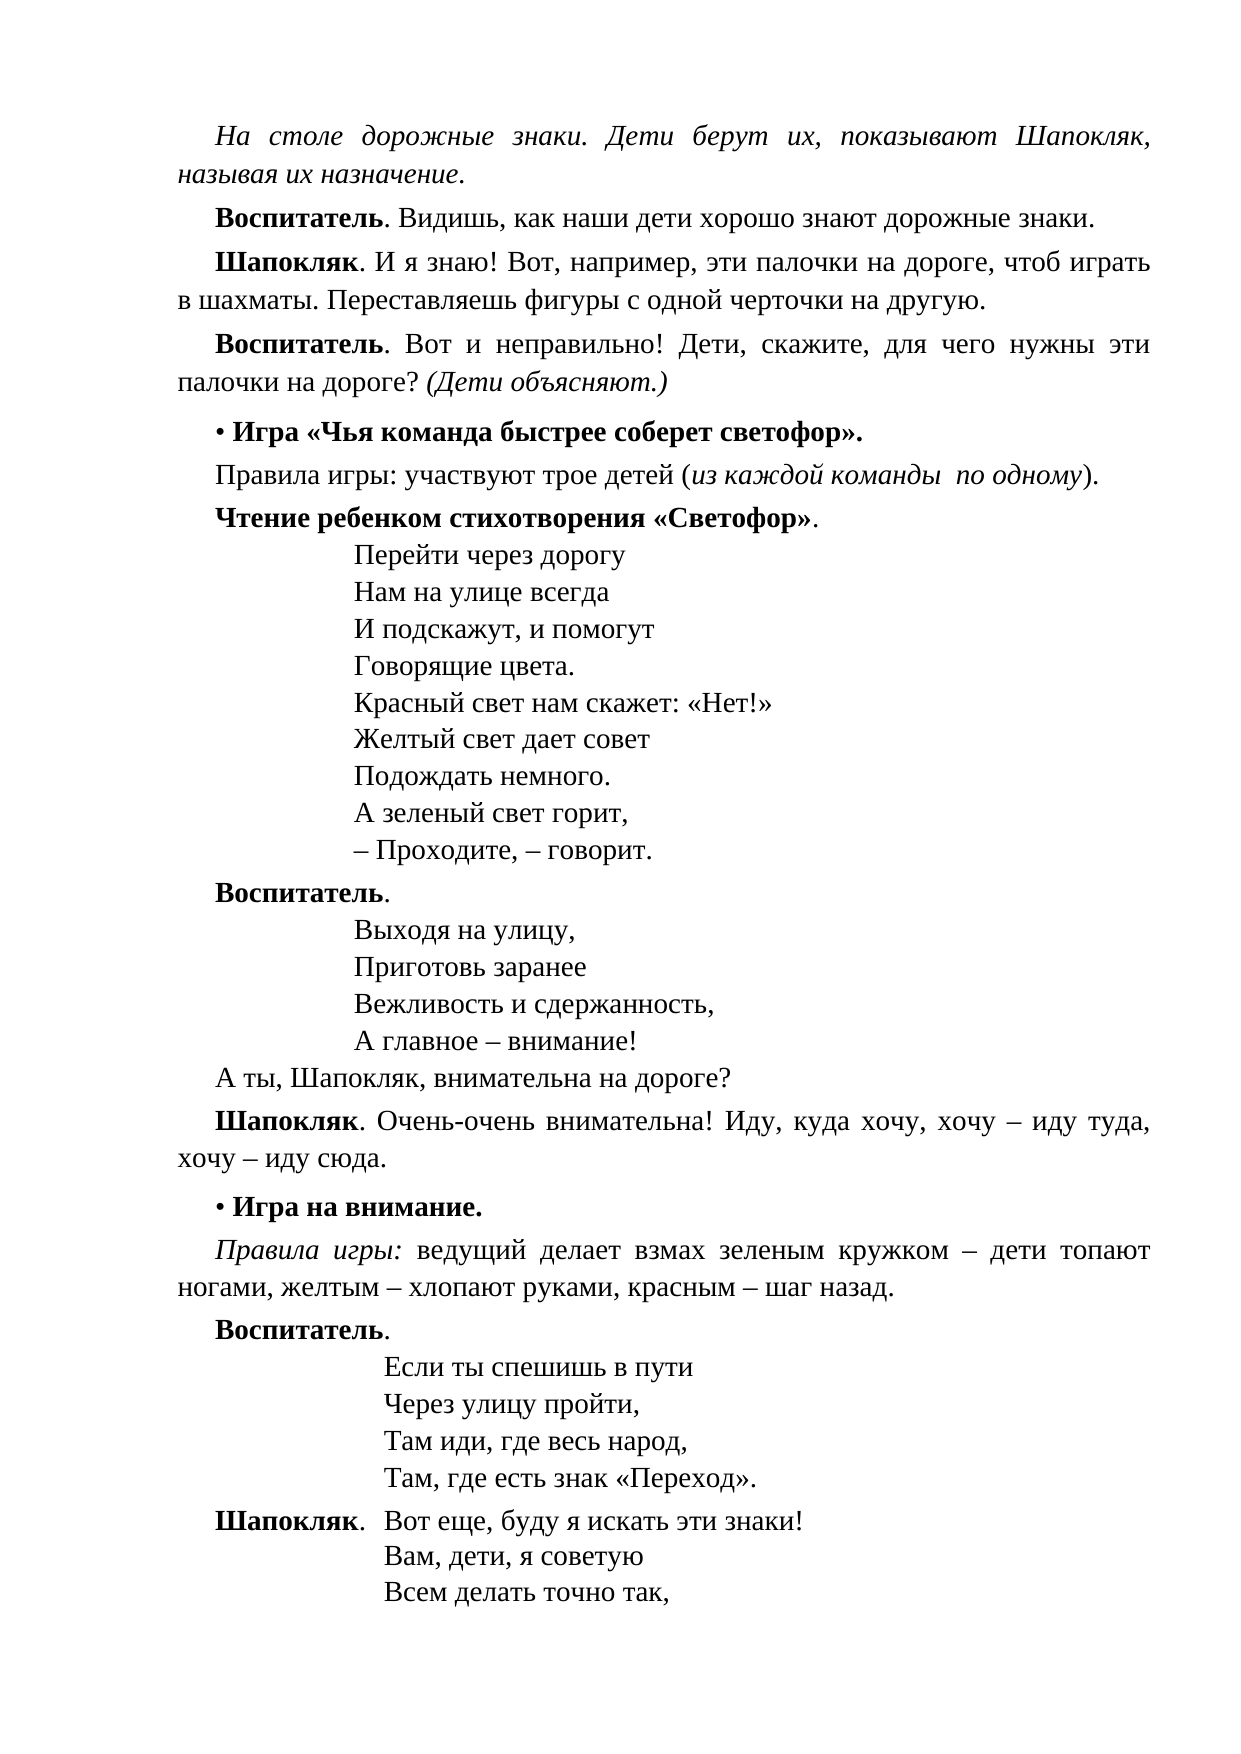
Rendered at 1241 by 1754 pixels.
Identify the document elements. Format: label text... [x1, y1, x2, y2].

text Воспитатель. [177, 1312, 1152, 1346]
text Подождать немного. [354, 758, 1152, 792]
text Говорящие цвета. [354, 648, 1152, 681]
text Правила игры: участвуют трое детей (из каждой команды по одному). [177, 457, 1152, 491]
text Нам на улице всегда [354, 574, 1152, 608]
text Вам, дети, я советую [177, 1538, 1152, 1572]
text Через улицу пройти, [177, 1386, 1152, 1419]
text Выходя на улицу, [177, 912, 1152, 946]
text Шапокляк. Вот еще, буду я искать эти знаки! [177, 1503, 1152, 1536]
text Воспитатель. Вот и неправильно! Дети, скажите, для чего нужны эти палочки на дороге? (Дети объясняют.) [177, 326, 1152, 397]
text Вежливость и сдержанность, [177, 986, 1152, 1019]
text А главное – внимание! [177, 1023, 1152, 1056]
text На столе дорожные знаки. Дети берут их, показывают Шапокляк, называя их назначение. [177, 118, 1152, 189]
text Там иди, где весь народ, [177, 1423, 1152, 1456]
text Правила игры: ведущий делает взмах зеленым кружком – дети топают ногами, желтым – хлопают руками, красным – шаг назад. [177, 1232, 1152, 1303]
text • Игра на внимание. [177, 1189, 1152, 1223]
text Всем делать точно так, [177, 1574, 1152, 1607]
text Воспитатель. [177, 875, 1152, 909]
text Красный свет нам скажет: «Нет!» [354, 685, 1152, 718]
text Шапокляк. Очень-очень внимательна! Иду, куда хочу, хочу – иду туда, хочу – иду сюда. [177, 1103, 1152, 1173]
text Желтый свет дает совет [354, 722, 1152, 755]
text Перейти через дорогу [354, 537, 1152, 571]
text • Игра «Чья команда быстрее соберет светофор». [177, 414, 1152, 448]
text И подскажут, и помогут [354, 611, 1152, 644]
text Там, где есть знак «Переход». [177, 1460, 1152, 1493]
text Если ты спешишь в пути [177, 1349, 1152, 1383]
text Чтение ребенком стихотворения «Светофор». [177, 500, 1152, 534]
text А зеленый свет горит, [354, 795, 1152, 829]
text Воспитатель. Видишь, как наши дети хорошо знают дорожные знаки. [177, 200, 1152, 233]
text А ты, Шапокляк, внимательна на дороге? [177, 1060, 1152, 1093]
text Приготовь заранее [177, 949, 1152, 983]
text – Проходите, – говорит. [354, 832, 1152, 866]
text Шапокляк. И я знаю! Вот, например, эти палочки на дороге, чтоб играть в шахматы. Переставляешь фигуры с одной черточки на другую. [177, 244, 1152, 315]
